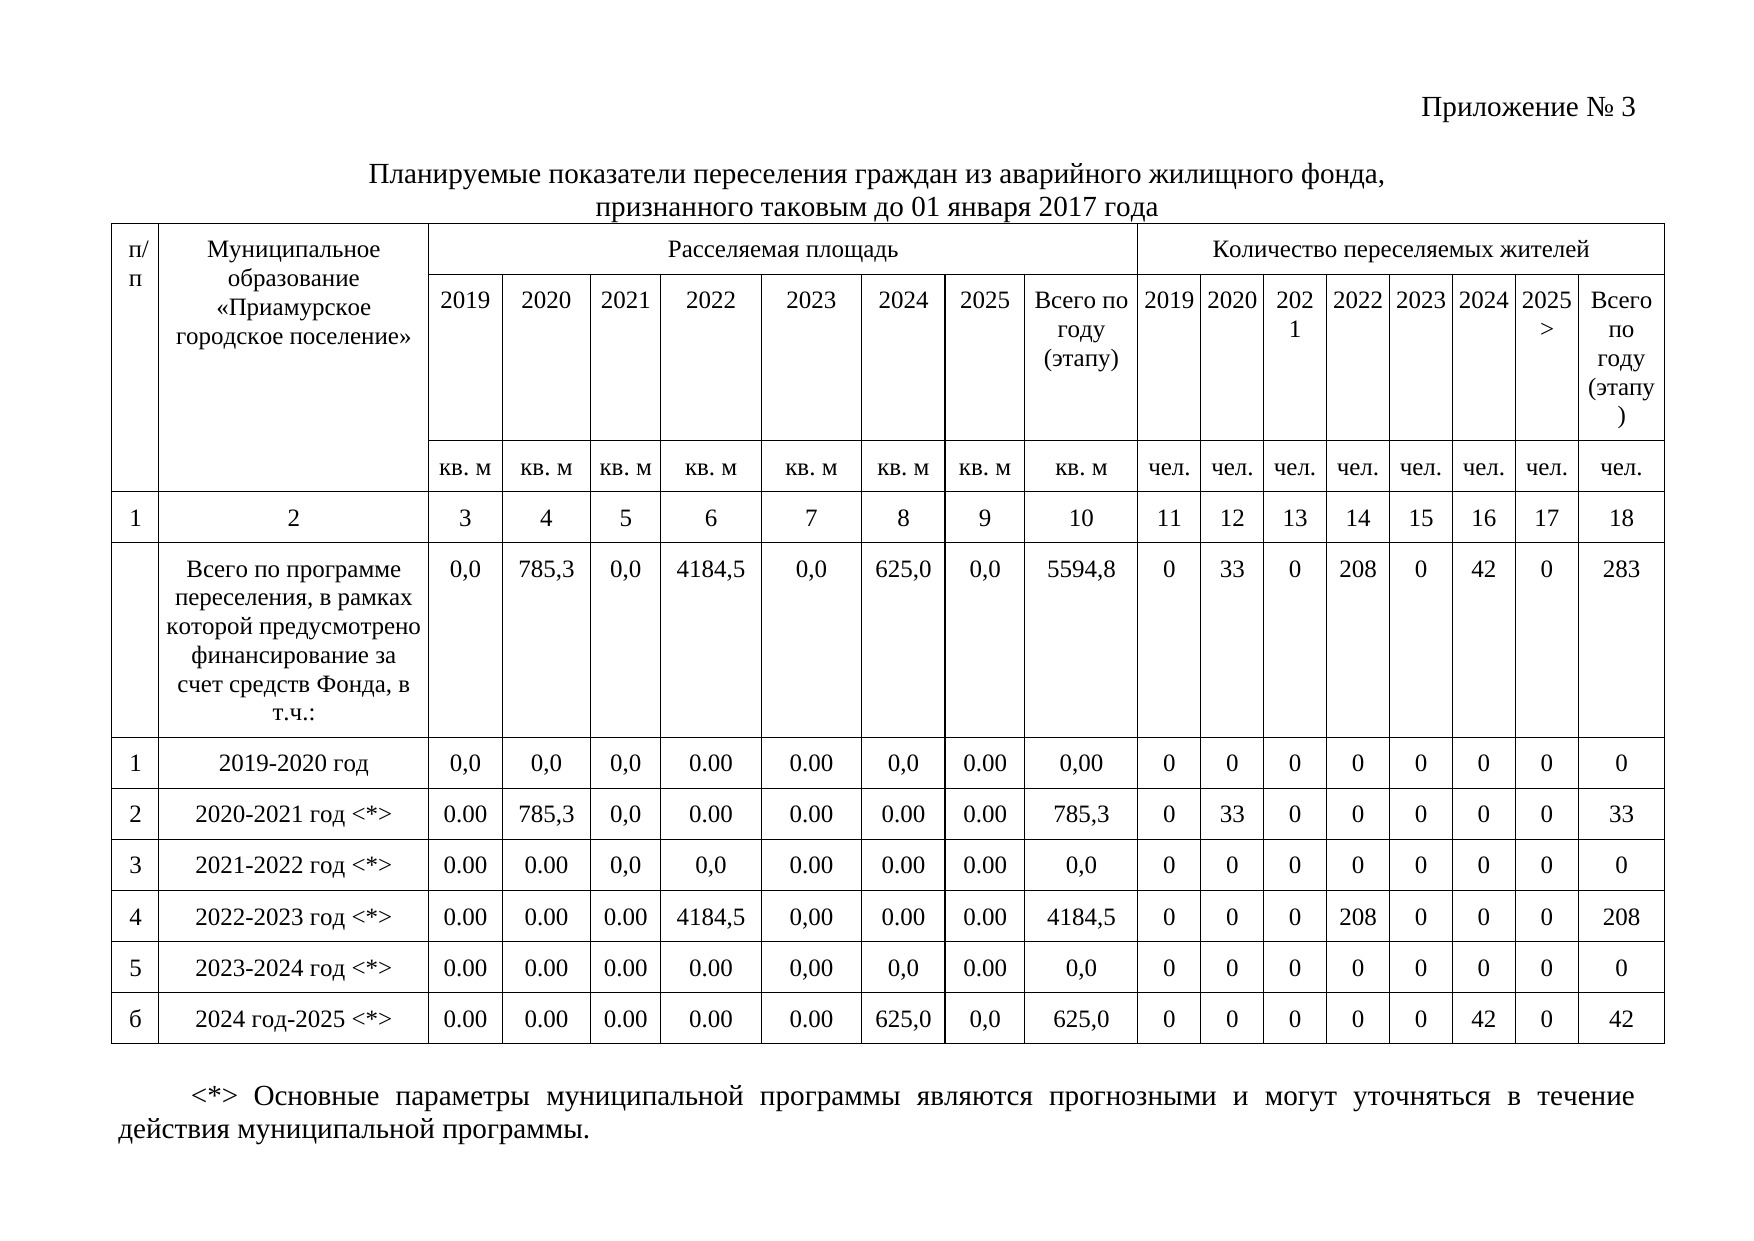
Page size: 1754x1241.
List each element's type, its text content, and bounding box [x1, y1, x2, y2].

table_cell 0,0 [591, 543, 660, 737]
table_cell 2020 [1201, 275, 1263, 440]
table_cell 0,0 [946, 543, 1024, 737]
table_cell 0,0 [429, 738, 502, 788]
table_cell кв. м [661, 441, 761, 491]
table_cell 0 [1579, 942, 1664, 992]
table_cell 208 [1579, 891, 1664, 941]
table_header Муниципальное образование «Приамурское городское поселение» [159, 224, 428, 491]
table_cell 208 [1327, 891, 1389, 941]
table_cell 1 [112, 738, 158, 788]
table_cell чел. [1579, 441, 1664, 491]
table_cell 0.00 [946, 840, 1024, 890]
table_cell 0.00 [429, 993, 502, 1043]
table_cell 0.00 [429, 840, 502, 890]
table_cell 785,3 [503, 543, 590, 737]
table_cell 0 [1453, 840, 1515, 890]
table_cell 8 [862, 492, 944, 542]
table_cell 15 [1390, 492, 1452, 542]
table_cell 12 [1201, 492, 1263, 542]
table_cell 2025 [946, 275, 1024, 440]
table_cell 2 [159, 492, 428, 542]
table_cell чел. [1138, 441, 1200, 491]
table_cell 0.00 [661, 738, 761, 788]
table_cell 2022 [1327, 275, 1389, 440]
table_cell 2024 [1453, 275, 1515, 440]
table_cell 2021 [1264, 275, 1326, 440]
table_cell 0,0 [591, 789, 660, 839]
table_cell кв. м [591, 441, 660, 491]
table_cell 42 [1579, 993, 1664, 1043]
table_cell 0 [1138, 942, 1200, 992]
table_cell кв. м [429, 441, 502, 491]
table_cell чел. [1327, 441, 1389, 491]
table_cell 33 [1579, 789, 1664, 839]
table_cell 2019-2020 год [159, 738, 428, 788]
table_cell 0,00 [762, 891, 861, 941]
table_cell 5594,8 [1025, 543, 1137, 737]
table_cell 5 [591, 492, 660, 542]
table_cell 0 [1264, 993, 1326, 1043]
table_cell 625,0 [862, 543, 944, 737]
table_cell 2020-2021 год <*> [159, 789, 428, 839]
table_cell 2019 [429, 275, 502, 440]
table_cell 0.00 [591, 993, 660, 1043]
table_cell 2024 год-2025 <*> [159, 993, 428, 1043]
table_cell 2024 [862, 275, 944, 440]
table_cell 0 [1201, 891, 1263, 941]
table_cell 0.00 [946, 942, 1024, 992]
table_cell 0 [1201, 738, 1263, 788]
table_cell 0 [1453, 738, 1515, 788]
table_cell 2023 [762, 275, 861, 440]
table_cell 0 [1138, 738, 1200, 788]
table_cell 17 [1516, 492, 1578, 542]
table_cell 0.00 [862, 891, 944, 941]
table_cell 0 [1516, 942, 1578, 992]
table_header Расселяемая площадь [429, 224, 1137, 274]
table_cell 0.00 [862, 840, 944, 890]
table_cell 0 [1516, 789, 1578, 839]
table_cell 0 [1327, 993, 1389, 1043]
table_cell 42 [1453, 543, 1515, 737]
table_cell 0,0 [862, 942, 944, 992]
table_cell 0 [1516, 543, 1578, 737]
table_cell 3 [429, 492, 502, 542]
table_cell 0 [1390, 789, 1452, 839]
table_cell 0 [1453, 891, 1515, 941]
table_cell 42 [1453, 993, 1515, 1043]
table_cell 283 [1579, 543, 1664, 737]
table_cell 0 [1138, 789, 1200, 839]
table_cell 4184,5 [1025, 891, 1137, 941]
table_cell 0.00 [762, 993, 861, 1043]
table_cell 0 [1264, 789, 1326, 839]
table_cell 0.00 [661, 789, 761, 839]
table_cell 0.00 [946, 891, 1024, 941]
table_cell 0 [1201, 993, 1263, 1043]
table_cell 0 [1264, 891, 1326, 941]
table_cell 785,3 [1025, 789, 1137, 839]
table_cell 0 [1579, 738, 1664, 788]
table_cell 2019 [1138, 275, 1200, 440]
table_cell 0 [1327, 942, 1389, 992]
table_cell чел. [1516, 441, 1578, 491]
table_cell 0 [1453, 942, 1515, 992]
table_cell Всего по году (этапу) [1025, 275, 1137, 440]
table_cell кв. м [946, 441, 1024, 491]
table_cell кв. м [1025, 441, 1137, 491]
table_cell 625,0 [1025, 993, 1137, 1043]
table_cell 4 [503, 492, 590, 542]
table_header п/п [112, 224, 158, 491]
table_cell чел. [1264, 441, 1326, 491]
table_cell 0,0 [946, 993, 1024, 1043]
table_cell 0.00 [429, 942, 502, 992]
table_cell 0.00 [661, 942, 761, 992]
table_cell [112, 543, 158, 737]
table_cell 0 [1201, 942, 1263, 992]
table_cell 0 [1264, 942, 1326, 992]
table_cell 0.00 [503, 942, 590, 992]
table_cell кв. м [762, 441, 861, 491]
table_cell 16 [1453, 492, 1515, 542]
table_cell 0 [1264, 840, 1326, 890]
table_cell 0,0 [503, 738, 590, 788]
table_cell б [112, 993, 158, 1043]
table_cell 0 [1390, 738, 1452, 788]
table_cell 0.00 [862, 789, 944, 839]
table_cell 2020 [503, 275, 590, 440]
table_cell 0 [1138, 543, 1200, 737]
table_cell 0 [1390, 942, 1452, 992]
table_cell 0,00 [762, 942, 861, 992]
table_cell 785,3 [503, 789, 590, 839]
table_cell 2025 > [1516, 275, 1578, 440]
table_cell 0,0 [591, 738, 660, 788]
table_cell 33 [1201, 543, 1263, 737]
table_cell 0 [1516, 891, 1578, 941]
table_cell 7 [762, 492, 861, 542]
table_cell 0,0 [862, 738, 944, 788]
table_cell 14 [1327, 492, 1389, 542]
text Приложение № 3 [118, 89, 1636, 122]
table_cell 0,0 [591, 840, 660, 890]
table_cell 3 [112, 840, 158, 890]
table_cell 33 [1201, 789, 1263, 839]
table_cell Всего по году (этапу) [1579, 275, 1664, 440]
table_cell 2021-2022 год <*> [159, 840, 428, 890]
table_cell 5 [112, 942, 158, 992]
table_cell 10 [1025, 492, 1137, 542]
table_cell 0.00 [591, 891, 660, 941]
table_cell 9 [946, 492, 1024, 542]
table_cell 0 [1390, 891, 1452, 941]
table_cell 13 [1264, 492, 1326, 542]
text Планируемые показатели переселения граждан из аварийного жилищного фонда, [118, 156, 1636, 189]
table_cell 208 [1327, 543, 1389, 737]
table_cell 0.00 [503, 840, 590, 890]
table_cell 0 [1579, 840, 1664, 890]
table_cell 0,0 [429, 543, 502, 737]
table_cell 0.00 [762, 789, 861, 839]
table_cell 0.00 [946, 789, 1024, 839]
table_cell 0 [1138, 993, 1200, 1043]
table_cell 0,0 [762, 543, 861, 737]
table_cell 0,0 [661, 840, 761, 890]
table_cell 0 [1138, 891, 1200, 941]
table_cell чел. [1201, 441, 1263, 491]
table_cell 0 [1390, 840, 1452, 890]
table_cell 0.00 [762, 840, 861, 890]
table_cell 6 [661, 492, 761, 542]
table_cell 0 [1264, 543, 1326, 737]
table_cell 0 [1390, 993, 1452, 1043]
table_cell 0.00 [591, 942, 660, 992]
table_cell кв. м [503, 441, 590, 491]
table_cell 2023 [1390, 275, 1452, 440]
table_cell 2022-2023 год <*> [159, 891, 428, 941]
table_cell 0 [1138, 840, 1200, 890]
table_cell 2021 [591, 275, 660, 440]
table_cell 0,0 [1025, 840, 1137, 890]
table_cell 0 [1516, 738, 1578, 788]
table_cell 2022 [661, 275, 761, 440]
table_cell 11 [1138, 492, 1200, 542]
table_cell 4184,5 [661, 543, 761, 737]
table_cell 0 [1453, 789, 1515, 839]
table_cell 625,0 [862, 993, 944, 1043]
table_cell 0 [1327, 738, 1389, 788]
table_cell Всего по программе переселения, в рамках которой предусмотрено финансирование за счет средств Фонда, в т.ч.: [159, 543, 428, 737]
table_cell 0 [1390, 543, 1452, 737]
table_cell кв. м [862, 441, 944, 491]
table_cell 0 [1327, 789, 1389, 839]
table_cell 0.00 [946, 738, 1024, 788]
text признанного таковым до 01 января 2017 года [118, 189, 1636, 223]
table_cell 0,00 [1025, 738, 1137, 788]
table_cell 0 [1516, 840, 1578, 890]
table_cell 2023-2024 год <*> [159, 942, 428, 992]
table_cell 0.00 [503, 993, 590, 1043]
table_cell 0.00 [762, 738, 861, 788]
table_cell 0,0 [1025, 942, 1137, 992]
table_cell 0.00 [661, 993, 761, 1043]
table_cell 0 [1516, 993, 1578, 1043]
table_cell 0.00 [429, 789, 502, 839]
table_cell чел. [1390, 441, 1452, 491]
table_cell 2 [112, 789, 158, 839]
table_cell чел. [1453, 441, 1515, 491]
text <*> Основные параметры муниципальной программы являются прогнозными и могут уточняться в течение действия муниципальной программы. [118, 1078, 1636, 1145]
table_cell 0 [1264, 738, 1326, 788]
table_cell 1 [112, 492, 158, 542]
table_cell 4184,5 [661, 891, 761, 941]
table_cell 4 [112, 891, 158, 941]
table_cell 0 [1327, 840, 1389, 890]
table_cell 0 [1201, 840, 1263, 890]
table_cell 0.00 [429, 891, 502, 941]
table_cell 0.00 [503, 891, 590, 941]
table_header Количество переселяемых жителей [1138, 224, 1664, 274]
table_cell 18 [1579, 492, 1664, 542]
